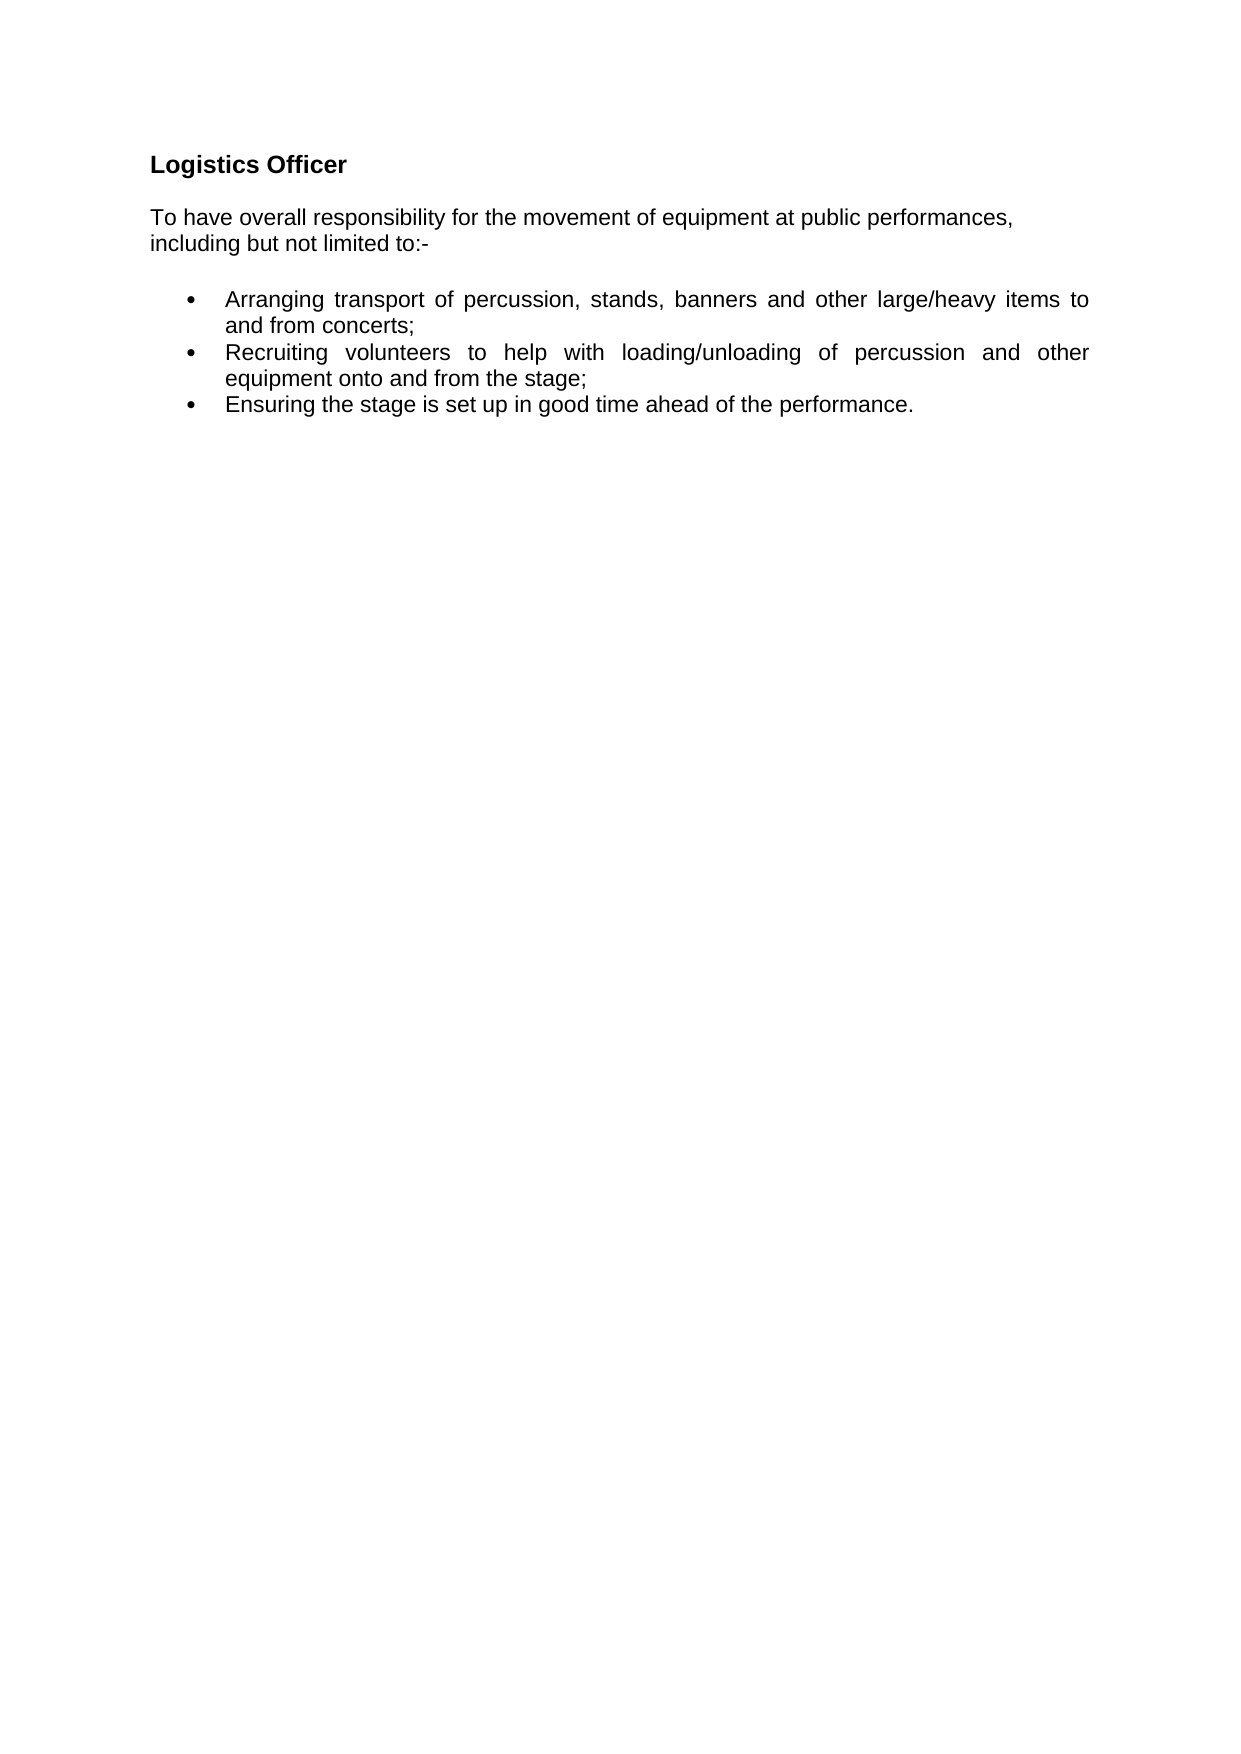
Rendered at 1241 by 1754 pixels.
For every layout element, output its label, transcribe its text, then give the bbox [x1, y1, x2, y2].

text To have overall responsibility for the movement of equipment at public performances, including but not limited to:- [150, 204, 1090, 257]
list Arranging transport of percussion, stands, banners and other large/heavy items to and from concerts; [187, 286, 1090, 338]
list Recruiting volunteers to help with loading/unloading of percussion and other equipment onto and from the stage; [187, 338, 1090, 391]
list Ensuring the stage is set up in good time ahead of the performance. [187, 391, 1090, 417]
text Logistics Officer [150, 150, 1090, 179]
